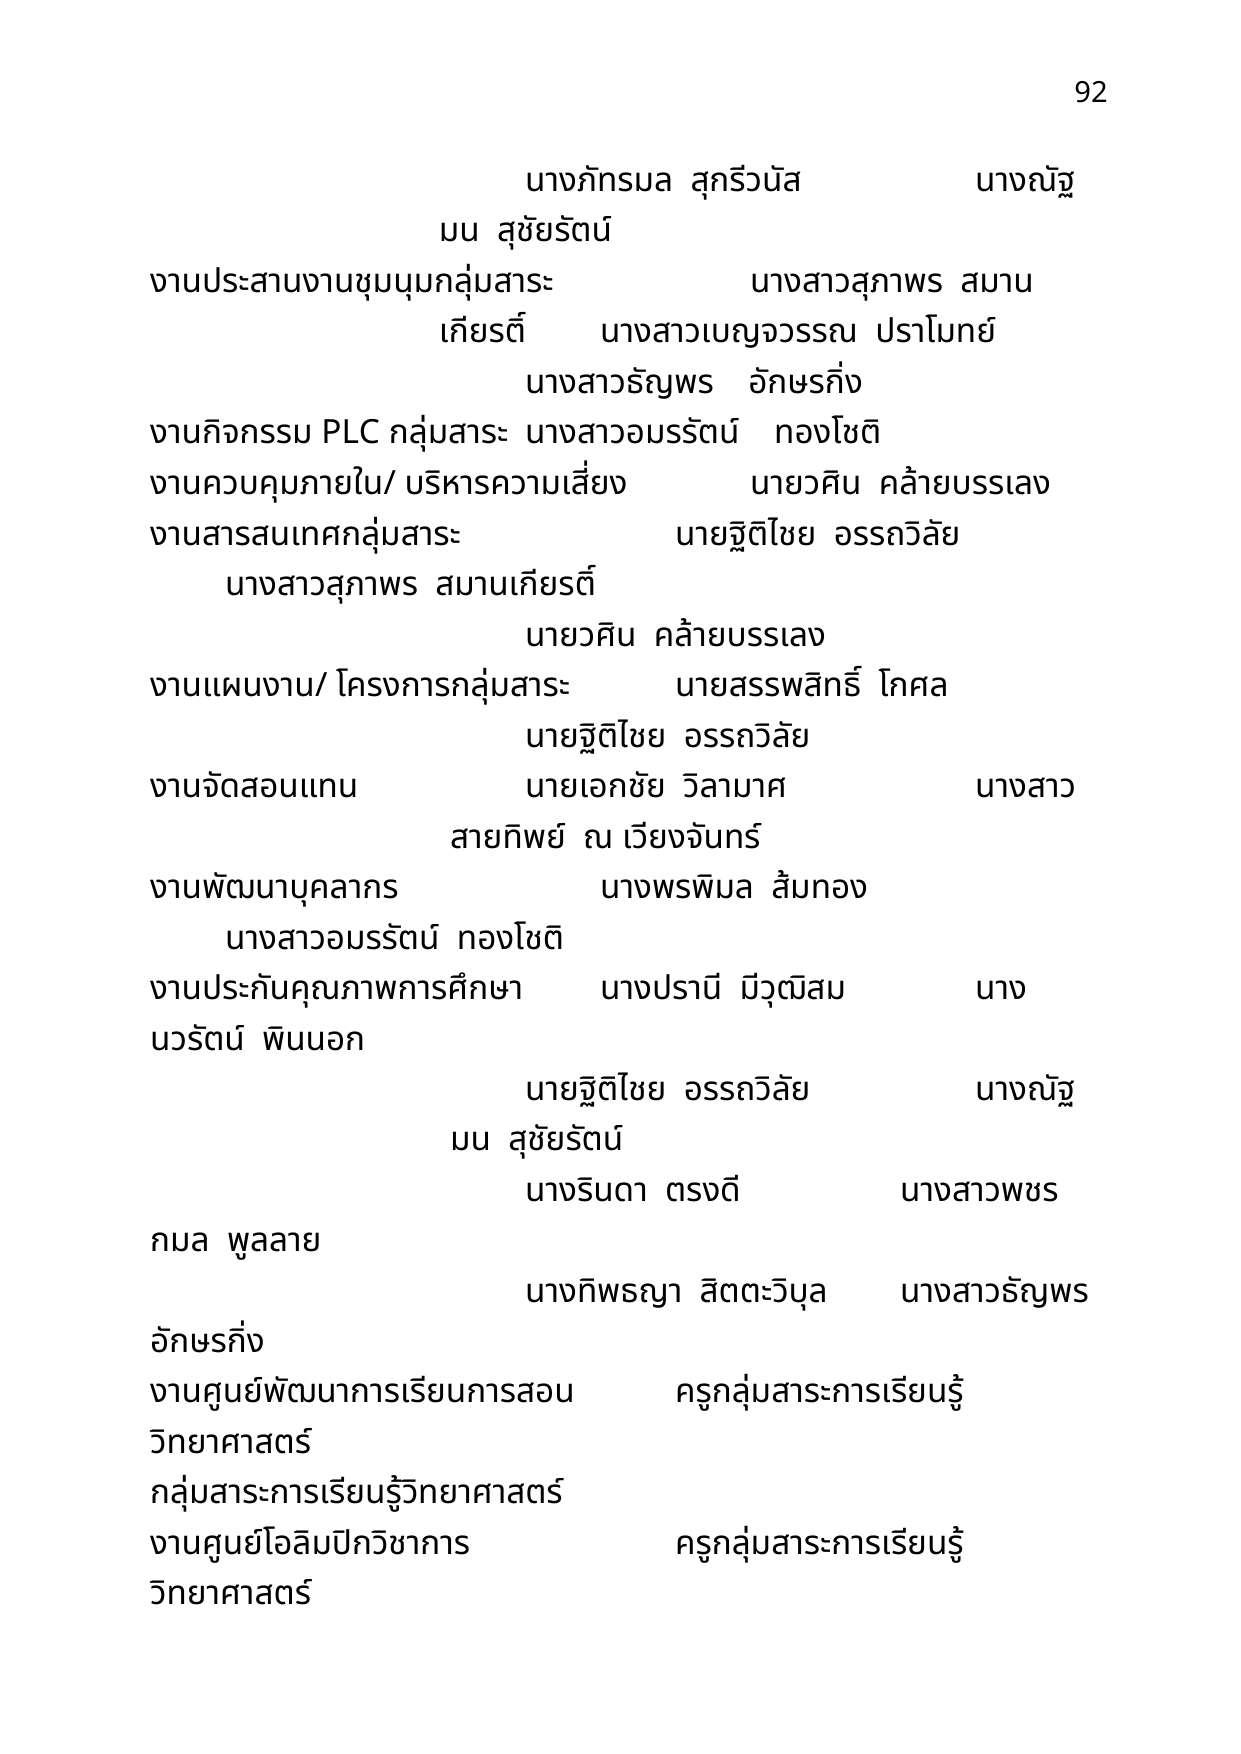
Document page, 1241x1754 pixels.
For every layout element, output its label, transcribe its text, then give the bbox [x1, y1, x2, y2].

text นางทิพธญา สิตตะวิบุล นางสาวธัญพร อักษรกิ่ง [150, 1267, 1107, 1367]
text งานศูนย์โอลิมปิกวิชาการ ครูกลุ่มสาระการเรียนรู้วิทยาศาสตร์ [150, 1519, 1107, 1619]
text งานพัฒนาบุคลากร นางพรพิมล ส้มทอง นางสาวอมรรัตน์ ทองโชติ [150, 863, 1107, 964]
text นายวศิน คล้ายบรรเลง [450, 611, 1107, 661]
text งานกิจกรรม PLC กลุ่มสาระ นางสาวอมรรัตน์ ทองโชติ [150, 408, 1107, 459]
text งานศูนย์พัฒนาการเรียนการสอน ครูกลุ่มสาระการเรียนรู้วิทยาศาสตร์ [150, 1367, 1107, 1468]
text กลุ่มสาระการเรียนรู้วิทยาศาสตร์ [150, 1468, 1107, 1519]
text งานควบคุมภายใน/ บริหารความเสี่ยง นายวศิน คล้ายบรรเลง [150, 459, 1107, 509]
text นางรินดา ตรงดี นางสาวพชรกมล พูลลาย [150, 1166, 1107, 1267]
text นางสาวธัญพร อักษรกิ่ง [514, 358, 1107, 408]
text นายฐิติไชย อรรถวิลัย นางณัฐมน สุชัยรัตน์ [450, 1065, 1107, 1166]
text งานสารสนเทศกลุ่มสาระ นายฐิติไชย อรรถวิลัย นางสาวสุภาพร สมานเกียรติ์ [150, 509, 1107, 611]
text งานจัดสอนแทน นายเอกชัย วิลามาศ นางสาวสายทิพย์ ณ เวียงจันทร์ [150, 762, 1107, 863]
text งานประสานงานชุมนุมกลุ่มสาระ นางสาวสุภาพร สมานเกียรติ์ นางสาวเบญจวรรณ ปราโมทย์ [150, 257, 1107, 358]
text นางภัทรมล สุกรีวนัส นางณัฐมน สุชัยรัตน์ [439, 156, 1107, 257]
text งานแผนงาน/ โครงการกลุ่มสาระ นายสรรพสิทธิ์ โกศล นายฐิติไชย อรรถวิลัย [150, 661, 1107, 762]
text งานประกันคุณภาพการศึกษา นางปรานี มีวุฒิสม นางนวรัตน์ พินนอก [150, 964, 1107, 1065]
